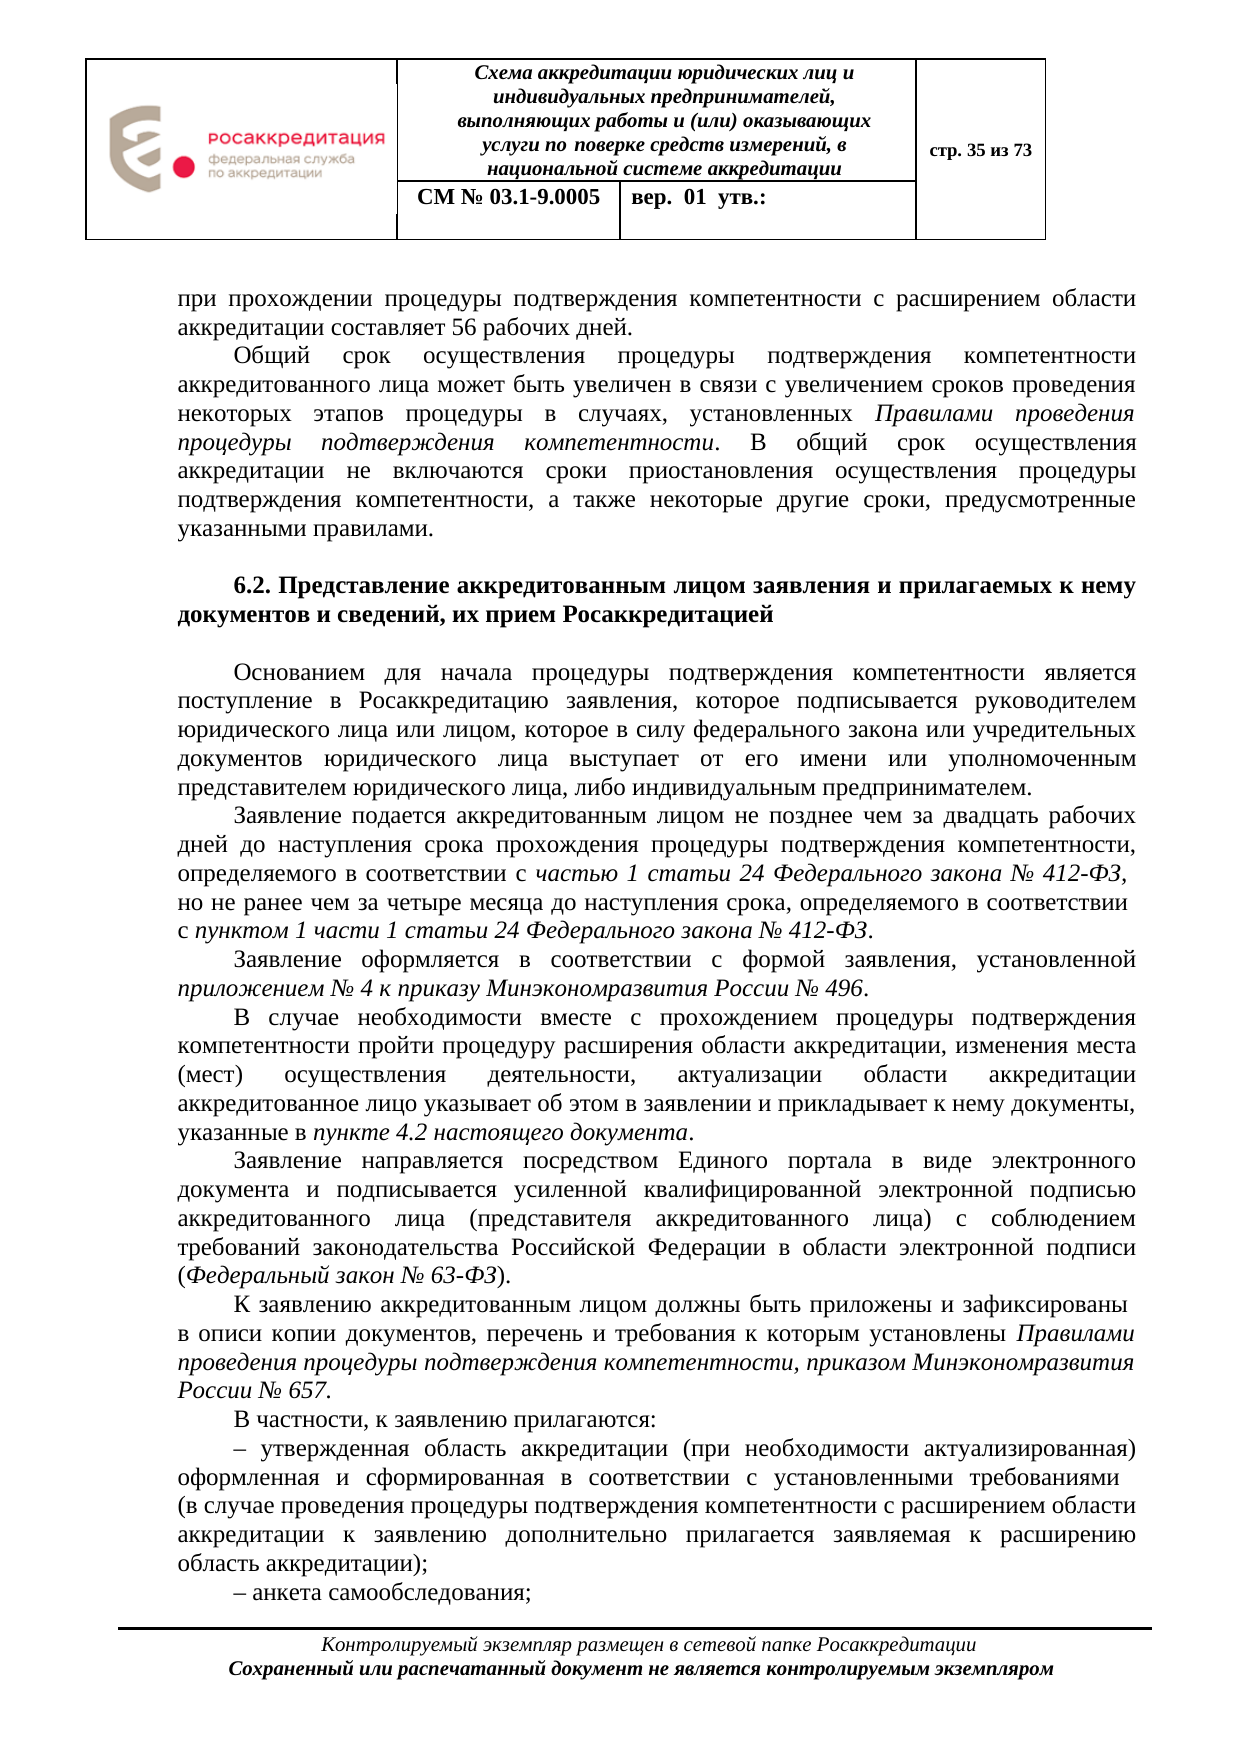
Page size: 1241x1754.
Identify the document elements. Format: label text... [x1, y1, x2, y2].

text Основанием для начала процедуры подтверждения компетентности является поступление в Росаккредитацию заявления, которое подписывается руководителем юридического лица или лицом, которое в силу федерального закона или учредительных документов юридического лица выступает от его имени или уполномоченным представителем юридического лица, либо индивидуальным предпринимателем. [177, 657, 1137, 800]
text – анкета самообследования; [177, 1577, 1137, 1605]
picture [88, 84, 397, 214]
text В случае необходимости вместе с прохождением процедуры подтверждения компетентности пройти процедуру расширения области аккредитации, изменения места (мест) осуществления деятельности, актуализации области аккредитации аккредитованное лицо указывает об этом в заявлении и прикладывает к нему документы, указанные в пункте 4.2 настоящего документа. [177, 1002, 1137, 1145]
text К заявлению аккредитованным лицом должны быть приложены и зафиксированы в описи копии документов, перечень и требования к которым установлены Правилами проведения процедуры подтверждения компетентности, приказом Минэкономразвития России № 657. [177, 1289, 1137, 1404]
text 6.2. Представление аккредитованным лицом заявления и прилагаемых к нему документов и сведений, их прием Росаккредитацией [177, 570, 1137, 628]
text Общий срок осуществления процедуры подтверждения компетентности аккредитованного лица может быть увеличен в связи с увеличением сроков проведения некоторых этапов процедуры в случаях, установленных Правилами проведения процедуры подтверждения компетентности. В общий срок осуществления аккредитации не включаются сроки приостановления осуществления процедуры подтверждения компетентности, а также некоторые другие сроки, предусмотренные указанными правилами. [177, 340, 1137, 542]
text Заявление оформляется в соответствии с формой заявления, установленной приложением № 4 к приказу Минэкономразвития России № 496. [177, 944, 1137, 1002]
text Заявление подается аккредитованным лицом не позднее чем за двадцать рабочих дней до наступления срока прохождения процедуры подтверждения компетентности, определяемого в соответствии с частью 1 статьи 24 Федерального закона № 412-ФЗ, но не ранее чем за четыре месяца до наступления срока, определяемого в соответствии с пунктом 1 части 1 статьи 24 Федерального закона № 412-ФЗ. [177, 800, 1137, 944]
text – утвержденная область аккредитации (при необходимости актуализированная) оформленная и сформированная в соответствии с установленными требованиями (в случае проведения процедуры подтверждения компетентности с расширением области аккредитации к заявлению дополнительно прилагается заявляемая к расширению область аккредитации); [177, 1433, 1137, 1577]
text Заявление направляется посредством Единого портала в виде электронного документа и подписывается усиленной квалифицированной электронной подписью аккредитованного лица (представителя аккредитованного лица) с соблюдением требований законодательства Российской Федерации в области электронной подписи (Федеральный закон № 63-ФЗ). [177, 1145, 1137, 1289]
text В частности, к заявлению прилагаются: [177, 1404, 1137, 1433]
